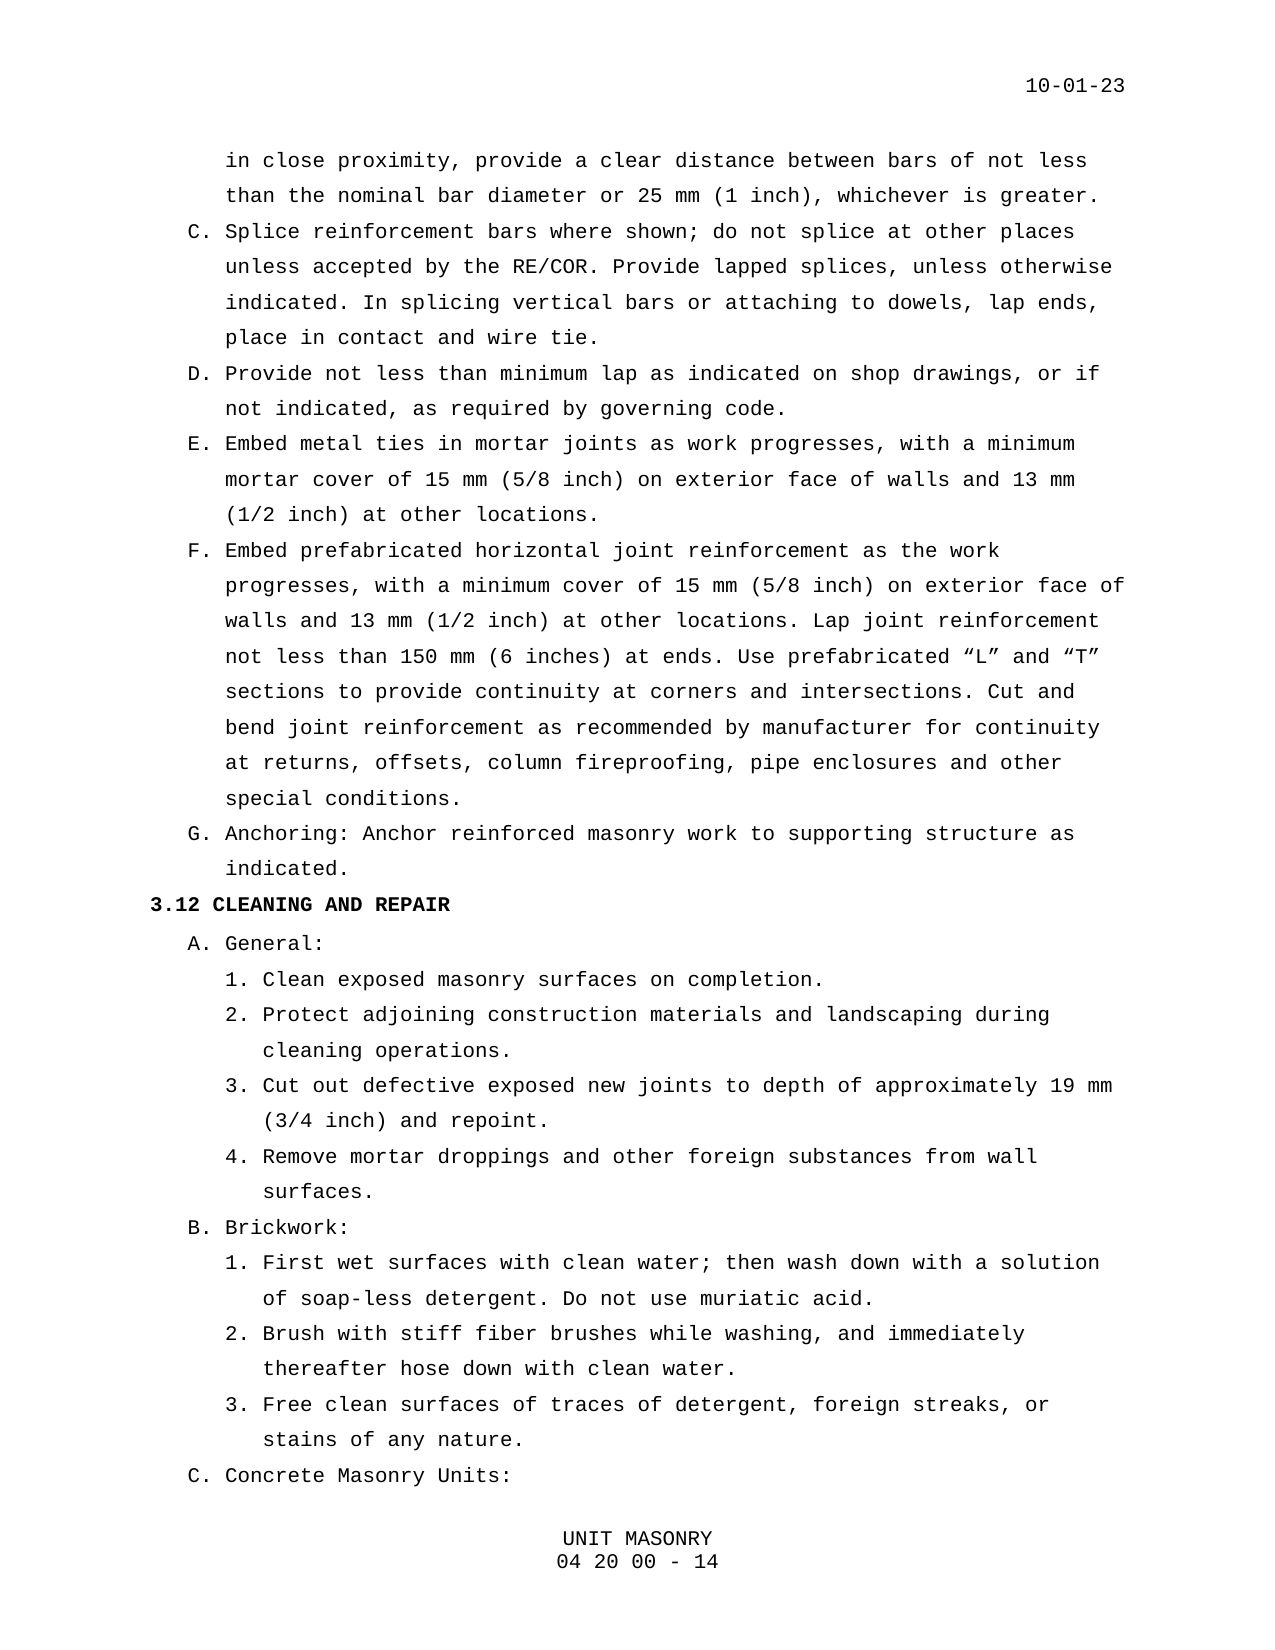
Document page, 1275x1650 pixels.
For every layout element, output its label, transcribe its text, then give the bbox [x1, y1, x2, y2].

text 3. Cut out defective exposed new joints to depth of approximately 19 mm (3/4 inch) and repoint. [225, 1075, 1125, 1134]
text 1. Clean exposed masonry surfaces on completion. [225, 969, 1125, 992]
text E. Embed metal ties in mortar joints as work progresses, with a minimum mortar cover of 15 mm (5/8 inch) on exterior face of walls and 13 mm (1/2 inch) at other locations. [187, 433, 1125, 528]
text C. Splice reinforcement bars where shown; do not splice at other places unless accepted by the RE/COR. Provide lapped splices, unless otherwise indicated. In splicing vertical bars or attaching to dowels, lap ends, place in contact and wire tie. [187, 221, 1125, 351]
text 1. First wet surfaces with clean water; then wash down with a solution of soap-less detergent. Do not use muriatic acid. [225, 1252, 1125, 1311]
text 3.12 CLEANING AND REPAIR [150, 894, 1125, 917]
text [187, 150, 1125, 209]
text D. Provide not less than minimum lap as indicated on shop drawings, or if not indicated, as required by governing code. [187, 362, 1125, 422]
text 3. Free clean surfaces of traces of detergent, foreign streaks, or stains of any nature. [225, 1394, 1125, 1453]
text F. Embed prefabricated horizontal joint reinforcement as the work progresses, with a minimum cover of 15 mm (5/8 inch) on exterior face of walls and 13 mm (1/2 inch) at other locations. Lap joint reinforcement not less than 150 mm (6 inches) at ends. Use prefabricated “L” and “T” sections to provide continuity at corners and intersections. Cut and bend joint reinforcement as recommended by manufacturer for continuity at returns, offsets, column fireproofing, pipe enclosures and other special conditions. [187, 539, 1125, 811]
text 4. Remove mortar droppings and other foreign substances from wall surfaces. [225, 1146, 1125, 1205]
text C. Concrete Masonry Units: [187, 1465, 1125, 1488]
text 2. Brush with stiff fiber brushes while washing, and immediately thereafter hose down with clean water. [225, 1323, 1125, 1382]
text A. General: [187, 933, 1125, 957]
text 2. Protect adjoining construction materials and landscaping during cleaning operations. [225, 1004, 1125, 1063]
text B. Brickwork: [187, 1217, 1125, 1240]
text G. Anchoring: Anchor reinforced masonry work to supporting structure as indicated. [187, 823, 1125, 882]
